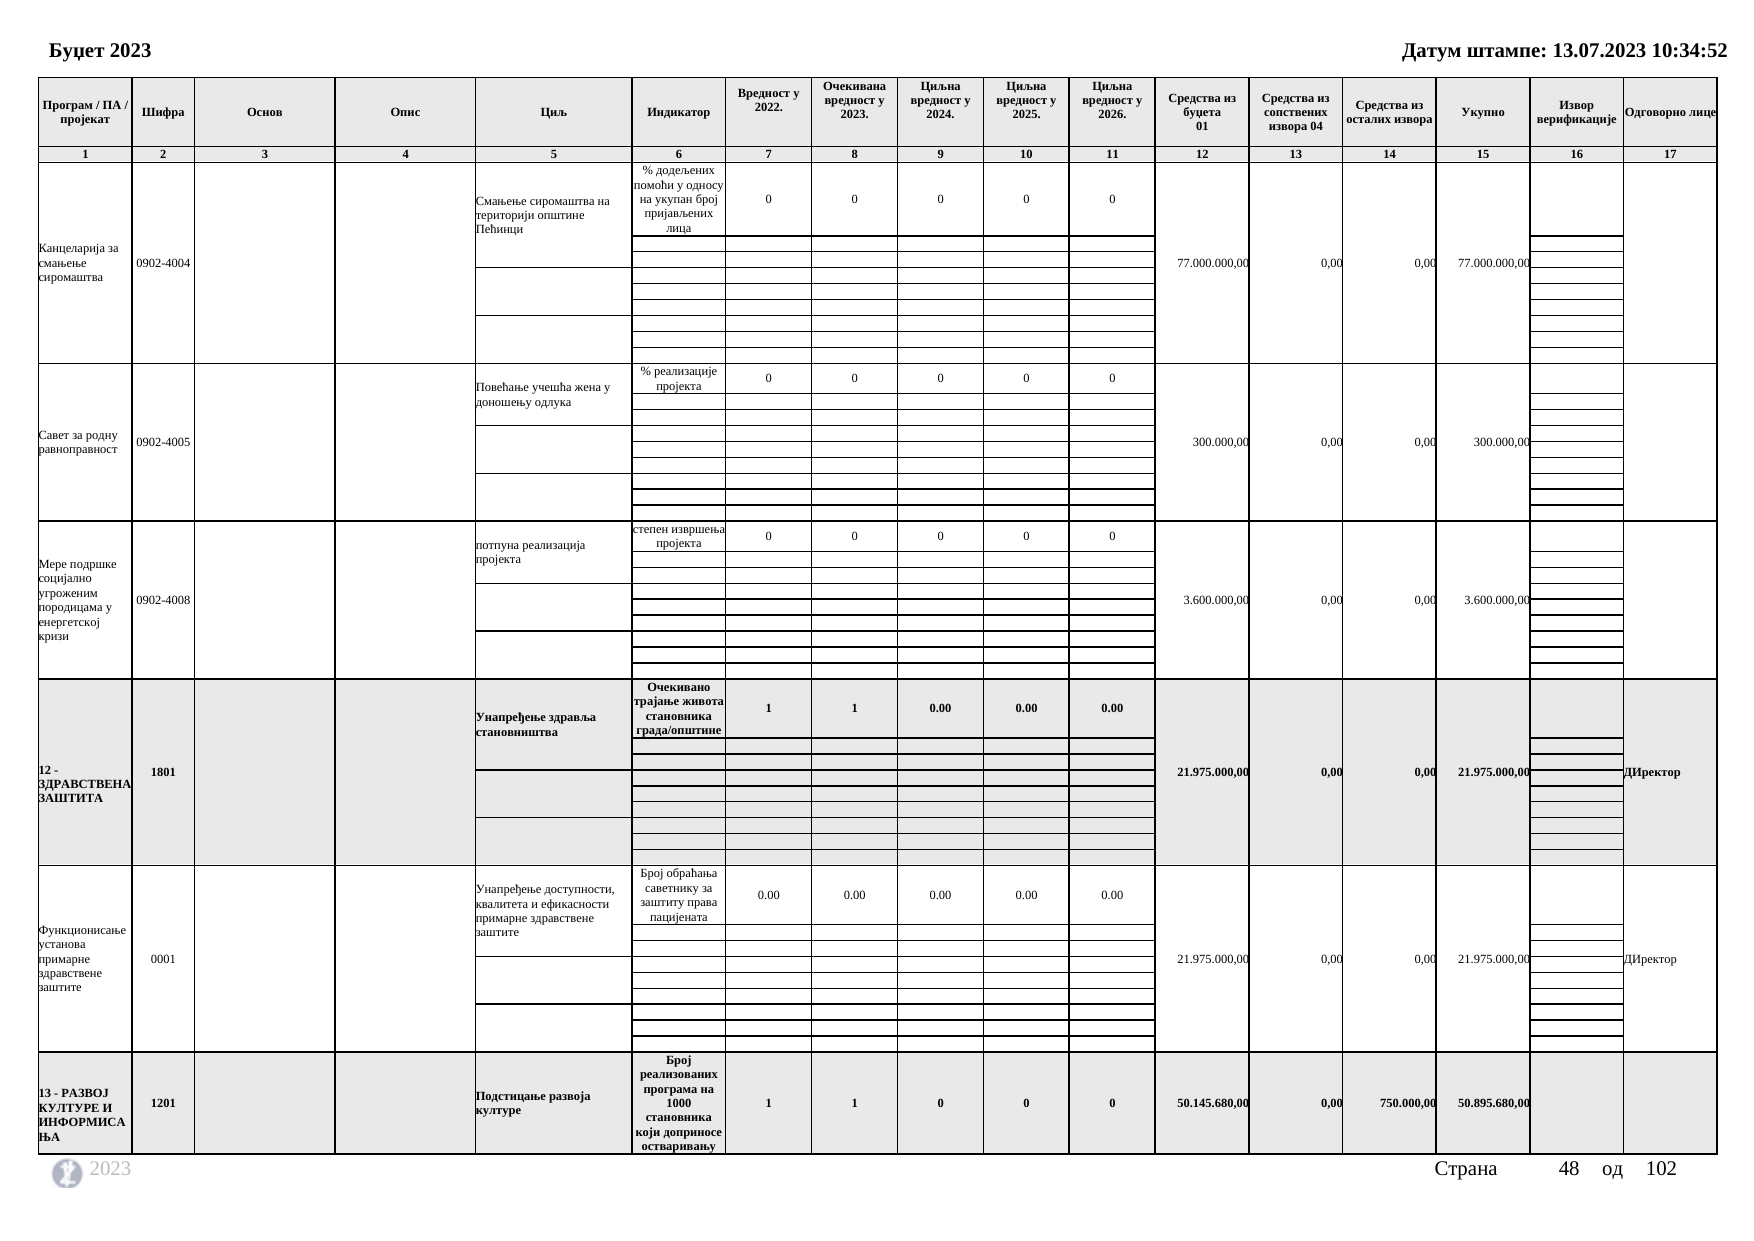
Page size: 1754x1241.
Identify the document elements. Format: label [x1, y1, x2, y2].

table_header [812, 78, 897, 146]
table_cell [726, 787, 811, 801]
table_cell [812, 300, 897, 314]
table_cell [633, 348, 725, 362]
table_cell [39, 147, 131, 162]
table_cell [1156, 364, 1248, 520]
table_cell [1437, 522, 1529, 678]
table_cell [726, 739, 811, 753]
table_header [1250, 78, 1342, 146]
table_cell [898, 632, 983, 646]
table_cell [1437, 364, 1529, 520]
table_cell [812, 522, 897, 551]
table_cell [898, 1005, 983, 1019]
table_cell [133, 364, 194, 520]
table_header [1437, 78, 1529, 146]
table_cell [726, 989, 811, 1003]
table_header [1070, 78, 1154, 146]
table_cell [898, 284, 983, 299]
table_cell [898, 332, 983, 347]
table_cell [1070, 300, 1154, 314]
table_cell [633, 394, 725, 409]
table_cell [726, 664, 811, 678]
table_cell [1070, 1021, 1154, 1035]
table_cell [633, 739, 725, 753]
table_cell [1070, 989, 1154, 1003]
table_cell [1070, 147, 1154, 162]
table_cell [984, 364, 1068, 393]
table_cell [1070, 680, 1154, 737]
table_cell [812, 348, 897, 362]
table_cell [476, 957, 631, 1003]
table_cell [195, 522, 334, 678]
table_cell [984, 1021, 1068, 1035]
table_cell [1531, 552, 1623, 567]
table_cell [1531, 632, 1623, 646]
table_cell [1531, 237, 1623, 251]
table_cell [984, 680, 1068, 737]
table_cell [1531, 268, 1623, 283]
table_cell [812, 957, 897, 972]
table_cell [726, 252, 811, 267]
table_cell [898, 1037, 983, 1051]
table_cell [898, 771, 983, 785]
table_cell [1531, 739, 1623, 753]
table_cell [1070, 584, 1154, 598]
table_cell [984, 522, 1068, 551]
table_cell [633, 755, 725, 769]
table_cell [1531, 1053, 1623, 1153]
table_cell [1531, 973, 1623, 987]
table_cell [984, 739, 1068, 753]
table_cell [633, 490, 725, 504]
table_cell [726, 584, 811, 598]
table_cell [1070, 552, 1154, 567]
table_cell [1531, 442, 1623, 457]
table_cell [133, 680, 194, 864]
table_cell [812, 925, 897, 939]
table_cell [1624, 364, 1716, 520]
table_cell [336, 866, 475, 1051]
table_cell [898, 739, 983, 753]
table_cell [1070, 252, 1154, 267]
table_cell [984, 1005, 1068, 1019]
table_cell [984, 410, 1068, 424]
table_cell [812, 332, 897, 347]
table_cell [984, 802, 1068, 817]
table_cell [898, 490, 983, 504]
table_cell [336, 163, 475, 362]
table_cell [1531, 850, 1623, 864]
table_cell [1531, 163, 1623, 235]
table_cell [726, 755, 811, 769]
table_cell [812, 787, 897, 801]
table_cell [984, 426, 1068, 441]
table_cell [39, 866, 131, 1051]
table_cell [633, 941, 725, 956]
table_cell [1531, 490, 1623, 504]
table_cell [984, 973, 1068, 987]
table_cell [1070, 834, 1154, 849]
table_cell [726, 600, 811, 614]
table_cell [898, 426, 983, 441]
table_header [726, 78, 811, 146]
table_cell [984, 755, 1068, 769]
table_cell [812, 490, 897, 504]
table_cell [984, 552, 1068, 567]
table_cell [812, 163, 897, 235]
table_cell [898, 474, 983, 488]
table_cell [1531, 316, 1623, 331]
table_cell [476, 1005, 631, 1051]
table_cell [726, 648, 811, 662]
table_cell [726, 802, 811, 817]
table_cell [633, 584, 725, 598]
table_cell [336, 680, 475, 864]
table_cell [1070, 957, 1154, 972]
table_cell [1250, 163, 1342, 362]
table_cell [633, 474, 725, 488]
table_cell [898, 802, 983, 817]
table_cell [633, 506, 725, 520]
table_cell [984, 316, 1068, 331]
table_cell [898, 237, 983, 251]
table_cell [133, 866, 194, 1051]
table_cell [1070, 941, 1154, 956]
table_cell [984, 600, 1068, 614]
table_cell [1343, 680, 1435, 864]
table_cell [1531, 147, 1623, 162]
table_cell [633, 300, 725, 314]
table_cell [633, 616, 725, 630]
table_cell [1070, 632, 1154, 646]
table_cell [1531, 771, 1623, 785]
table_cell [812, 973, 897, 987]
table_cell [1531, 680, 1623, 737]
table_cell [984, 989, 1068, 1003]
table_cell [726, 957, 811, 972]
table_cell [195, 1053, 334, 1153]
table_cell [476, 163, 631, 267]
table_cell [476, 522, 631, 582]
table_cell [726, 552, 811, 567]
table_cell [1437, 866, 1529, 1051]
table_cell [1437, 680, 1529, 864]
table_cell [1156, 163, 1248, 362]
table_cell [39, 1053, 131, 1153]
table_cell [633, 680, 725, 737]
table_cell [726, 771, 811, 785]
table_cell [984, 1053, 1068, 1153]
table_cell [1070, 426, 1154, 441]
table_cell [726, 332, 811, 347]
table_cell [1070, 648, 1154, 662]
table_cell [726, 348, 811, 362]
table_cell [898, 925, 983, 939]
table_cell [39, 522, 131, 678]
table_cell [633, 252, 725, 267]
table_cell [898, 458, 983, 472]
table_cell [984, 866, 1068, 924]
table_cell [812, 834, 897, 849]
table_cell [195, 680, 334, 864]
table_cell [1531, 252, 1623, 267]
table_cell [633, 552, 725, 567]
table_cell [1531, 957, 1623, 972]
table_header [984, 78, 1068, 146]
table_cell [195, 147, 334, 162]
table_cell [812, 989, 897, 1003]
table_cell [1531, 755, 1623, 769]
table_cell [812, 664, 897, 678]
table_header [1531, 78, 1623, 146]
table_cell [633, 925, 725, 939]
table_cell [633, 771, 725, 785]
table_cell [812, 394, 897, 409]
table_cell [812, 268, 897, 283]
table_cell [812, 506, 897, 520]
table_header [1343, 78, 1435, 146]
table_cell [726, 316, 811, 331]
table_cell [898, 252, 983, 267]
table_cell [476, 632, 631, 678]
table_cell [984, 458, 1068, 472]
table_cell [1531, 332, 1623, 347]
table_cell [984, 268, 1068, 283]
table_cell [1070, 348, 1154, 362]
picture [48, 1155, 87, 1188]
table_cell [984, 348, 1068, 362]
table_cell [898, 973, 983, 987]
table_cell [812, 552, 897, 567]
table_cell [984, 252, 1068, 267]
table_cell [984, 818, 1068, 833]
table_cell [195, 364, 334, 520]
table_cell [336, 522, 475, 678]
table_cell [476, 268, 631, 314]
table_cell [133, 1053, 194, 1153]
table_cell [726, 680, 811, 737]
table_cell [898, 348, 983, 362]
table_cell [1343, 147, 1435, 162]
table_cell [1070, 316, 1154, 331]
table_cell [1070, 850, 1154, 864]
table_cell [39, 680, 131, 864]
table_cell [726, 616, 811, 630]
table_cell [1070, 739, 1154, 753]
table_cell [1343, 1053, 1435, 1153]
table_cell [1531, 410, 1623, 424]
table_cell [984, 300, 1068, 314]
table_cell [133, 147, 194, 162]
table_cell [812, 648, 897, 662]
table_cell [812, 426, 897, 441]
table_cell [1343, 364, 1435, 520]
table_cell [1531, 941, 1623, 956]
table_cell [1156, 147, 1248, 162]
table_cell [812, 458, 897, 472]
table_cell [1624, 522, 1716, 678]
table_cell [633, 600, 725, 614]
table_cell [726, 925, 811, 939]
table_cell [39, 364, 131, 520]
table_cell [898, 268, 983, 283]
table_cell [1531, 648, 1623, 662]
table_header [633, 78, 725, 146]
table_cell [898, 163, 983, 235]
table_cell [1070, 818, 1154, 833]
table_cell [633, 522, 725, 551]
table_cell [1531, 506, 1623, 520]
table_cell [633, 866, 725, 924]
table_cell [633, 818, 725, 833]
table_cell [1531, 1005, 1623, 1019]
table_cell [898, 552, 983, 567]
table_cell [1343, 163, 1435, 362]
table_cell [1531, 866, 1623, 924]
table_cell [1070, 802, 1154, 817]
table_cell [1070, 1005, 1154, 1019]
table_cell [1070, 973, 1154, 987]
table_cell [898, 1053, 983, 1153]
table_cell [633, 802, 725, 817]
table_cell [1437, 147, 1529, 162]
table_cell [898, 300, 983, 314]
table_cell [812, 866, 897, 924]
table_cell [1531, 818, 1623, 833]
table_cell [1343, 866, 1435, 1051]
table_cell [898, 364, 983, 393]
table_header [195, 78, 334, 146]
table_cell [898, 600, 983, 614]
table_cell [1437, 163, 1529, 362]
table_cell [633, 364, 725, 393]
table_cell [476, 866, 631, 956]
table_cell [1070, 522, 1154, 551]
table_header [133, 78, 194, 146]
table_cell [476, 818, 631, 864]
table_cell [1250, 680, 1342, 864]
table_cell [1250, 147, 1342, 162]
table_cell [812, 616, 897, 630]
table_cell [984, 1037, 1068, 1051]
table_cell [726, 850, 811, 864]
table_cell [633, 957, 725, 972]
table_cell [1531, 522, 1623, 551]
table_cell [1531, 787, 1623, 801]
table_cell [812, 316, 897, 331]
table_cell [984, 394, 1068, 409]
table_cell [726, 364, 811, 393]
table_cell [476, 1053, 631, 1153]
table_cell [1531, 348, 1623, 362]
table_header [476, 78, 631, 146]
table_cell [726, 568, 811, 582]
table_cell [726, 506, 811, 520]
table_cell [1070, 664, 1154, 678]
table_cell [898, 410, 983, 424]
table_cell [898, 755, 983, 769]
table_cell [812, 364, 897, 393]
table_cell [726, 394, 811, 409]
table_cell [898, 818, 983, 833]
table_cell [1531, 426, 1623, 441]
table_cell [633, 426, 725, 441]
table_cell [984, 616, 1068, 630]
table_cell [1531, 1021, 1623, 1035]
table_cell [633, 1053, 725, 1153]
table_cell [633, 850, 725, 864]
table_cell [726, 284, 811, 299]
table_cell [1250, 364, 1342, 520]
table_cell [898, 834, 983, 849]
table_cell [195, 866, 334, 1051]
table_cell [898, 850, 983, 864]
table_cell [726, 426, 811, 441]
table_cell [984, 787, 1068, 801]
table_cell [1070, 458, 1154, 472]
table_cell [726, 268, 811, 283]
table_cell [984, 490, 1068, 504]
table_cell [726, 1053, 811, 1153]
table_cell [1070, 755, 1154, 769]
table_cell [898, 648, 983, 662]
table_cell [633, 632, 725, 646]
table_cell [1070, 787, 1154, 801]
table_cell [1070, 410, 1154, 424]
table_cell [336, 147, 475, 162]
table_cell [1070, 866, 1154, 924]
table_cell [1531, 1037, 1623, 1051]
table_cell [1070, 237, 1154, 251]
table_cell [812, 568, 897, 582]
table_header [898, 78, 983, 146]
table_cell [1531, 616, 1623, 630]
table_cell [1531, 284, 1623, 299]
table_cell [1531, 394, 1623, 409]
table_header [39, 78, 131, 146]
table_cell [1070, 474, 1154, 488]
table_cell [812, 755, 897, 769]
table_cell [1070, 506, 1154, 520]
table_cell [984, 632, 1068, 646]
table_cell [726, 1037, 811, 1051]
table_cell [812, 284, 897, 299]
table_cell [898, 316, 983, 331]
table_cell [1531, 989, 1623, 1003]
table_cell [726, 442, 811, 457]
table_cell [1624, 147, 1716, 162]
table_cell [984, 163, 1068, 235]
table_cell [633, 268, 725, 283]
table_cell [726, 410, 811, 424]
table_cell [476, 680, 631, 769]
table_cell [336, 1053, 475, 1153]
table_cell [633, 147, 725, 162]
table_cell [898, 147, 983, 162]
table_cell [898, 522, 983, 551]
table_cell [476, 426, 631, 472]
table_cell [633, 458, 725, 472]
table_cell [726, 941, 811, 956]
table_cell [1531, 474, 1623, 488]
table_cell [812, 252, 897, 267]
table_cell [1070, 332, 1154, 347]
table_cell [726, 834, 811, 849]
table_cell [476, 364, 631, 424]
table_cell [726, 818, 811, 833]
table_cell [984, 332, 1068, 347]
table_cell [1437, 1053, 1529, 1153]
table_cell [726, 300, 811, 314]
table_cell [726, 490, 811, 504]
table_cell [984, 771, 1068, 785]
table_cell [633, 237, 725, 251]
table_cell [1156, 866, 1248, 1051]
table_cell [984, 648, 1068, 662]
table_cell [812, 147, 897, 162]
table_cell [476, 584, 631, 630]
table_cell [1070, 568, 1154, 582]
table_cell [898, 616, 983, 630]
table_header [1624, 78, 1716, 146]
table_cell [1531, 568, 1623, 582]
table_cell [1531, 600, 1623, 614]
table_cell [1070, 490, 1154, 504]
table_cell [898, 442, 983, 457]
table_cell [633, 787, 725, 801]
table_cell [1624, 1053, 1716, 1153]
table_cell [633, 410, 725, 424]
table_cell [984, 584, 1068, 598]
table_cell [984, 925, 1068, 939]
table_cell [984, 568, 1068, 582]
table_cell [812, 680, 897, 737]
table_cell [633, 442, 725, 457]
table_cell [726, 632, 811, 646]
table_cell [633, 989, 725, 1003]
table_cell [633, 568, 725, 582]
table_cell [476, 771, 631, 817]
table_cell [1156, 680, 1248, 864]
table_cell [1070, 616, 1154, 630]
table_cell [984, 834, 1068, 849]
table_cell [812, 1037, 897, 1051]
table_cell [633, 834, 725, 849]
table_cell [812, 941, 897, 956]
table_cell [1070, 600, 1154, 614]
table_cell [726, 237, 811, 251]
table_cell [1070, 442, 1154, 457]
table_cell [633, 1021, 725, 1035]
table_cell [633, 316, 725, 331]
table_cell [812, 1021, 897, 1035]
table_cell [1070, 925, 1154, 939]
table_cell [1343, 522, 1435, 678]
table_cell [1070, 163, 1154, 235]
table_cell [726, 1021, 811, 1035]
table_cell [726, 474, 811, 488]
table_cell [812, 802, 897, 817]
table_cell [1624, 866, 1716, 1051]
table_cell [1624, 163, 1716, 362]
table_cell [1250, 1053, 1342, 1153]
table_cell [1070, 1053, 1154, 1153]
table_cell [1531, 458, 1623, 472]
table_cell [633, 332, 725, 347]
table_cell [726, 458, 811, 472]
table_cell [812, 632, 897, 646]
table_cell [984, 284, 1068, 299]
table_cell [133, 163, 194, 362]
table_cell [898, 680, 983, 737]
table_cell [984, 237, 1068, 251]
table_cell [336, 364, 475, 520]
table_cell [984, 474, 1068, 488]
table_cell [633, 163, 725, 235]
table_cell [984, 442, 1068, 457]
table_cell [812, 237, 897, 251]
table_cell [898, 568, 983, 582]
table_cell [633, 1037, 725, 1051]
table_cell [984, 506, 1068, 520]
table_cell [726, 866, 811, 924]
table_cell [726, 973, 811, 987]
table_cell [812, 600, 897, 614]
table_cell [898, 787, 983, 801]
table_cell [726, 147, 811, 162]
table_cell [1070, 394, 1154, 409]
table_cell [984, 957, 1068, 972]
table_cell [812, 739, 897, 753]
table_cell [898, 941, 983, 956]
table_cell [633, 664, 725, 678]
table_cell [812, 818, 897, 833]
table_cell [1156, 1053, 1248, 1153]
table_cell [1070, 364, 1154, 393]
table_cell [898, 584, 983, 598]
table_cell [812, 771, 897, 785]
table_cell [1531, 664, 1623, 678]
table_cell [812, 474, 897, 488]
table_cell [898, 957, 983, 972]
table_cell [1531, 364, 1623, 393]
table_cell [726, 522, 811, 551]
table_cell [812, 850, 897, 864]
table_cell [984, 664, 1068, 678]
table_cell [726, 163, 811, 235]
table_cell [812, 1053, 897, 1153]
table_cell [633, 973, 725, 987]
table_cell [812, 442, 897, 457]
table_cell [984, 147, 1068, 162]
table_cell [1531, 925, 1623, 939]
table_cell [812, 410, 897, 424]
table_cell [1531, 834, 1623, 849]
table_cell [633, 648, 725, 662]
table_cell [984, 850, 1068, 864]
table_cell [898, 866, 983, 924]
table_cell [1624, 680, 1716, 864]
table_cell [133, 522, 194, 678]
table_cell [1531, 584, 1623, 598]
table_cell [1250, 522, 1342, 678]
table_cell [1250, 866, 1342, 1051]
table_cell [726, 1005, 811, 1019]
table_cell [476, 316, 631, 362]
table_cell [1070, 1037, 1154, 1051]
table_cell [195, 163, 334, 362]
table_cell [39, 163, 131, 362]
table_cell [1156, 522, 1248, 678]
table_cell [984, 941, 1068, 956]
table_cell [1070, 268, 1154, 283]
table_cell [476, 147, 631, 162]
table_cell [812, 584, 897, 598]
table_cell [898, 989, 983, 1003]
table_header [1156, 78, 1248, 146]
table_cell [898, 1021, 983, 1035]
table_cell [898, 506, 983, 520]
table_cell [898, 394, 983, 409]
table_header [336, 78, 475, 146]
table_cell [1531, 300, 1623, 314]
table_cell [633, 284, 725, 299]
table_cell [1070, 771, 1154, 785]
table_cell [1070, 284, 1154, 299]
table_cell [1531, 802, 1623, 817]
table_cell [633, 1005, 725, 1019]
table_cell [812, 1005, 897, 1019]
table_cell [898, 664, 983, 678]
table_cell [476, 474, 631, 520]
